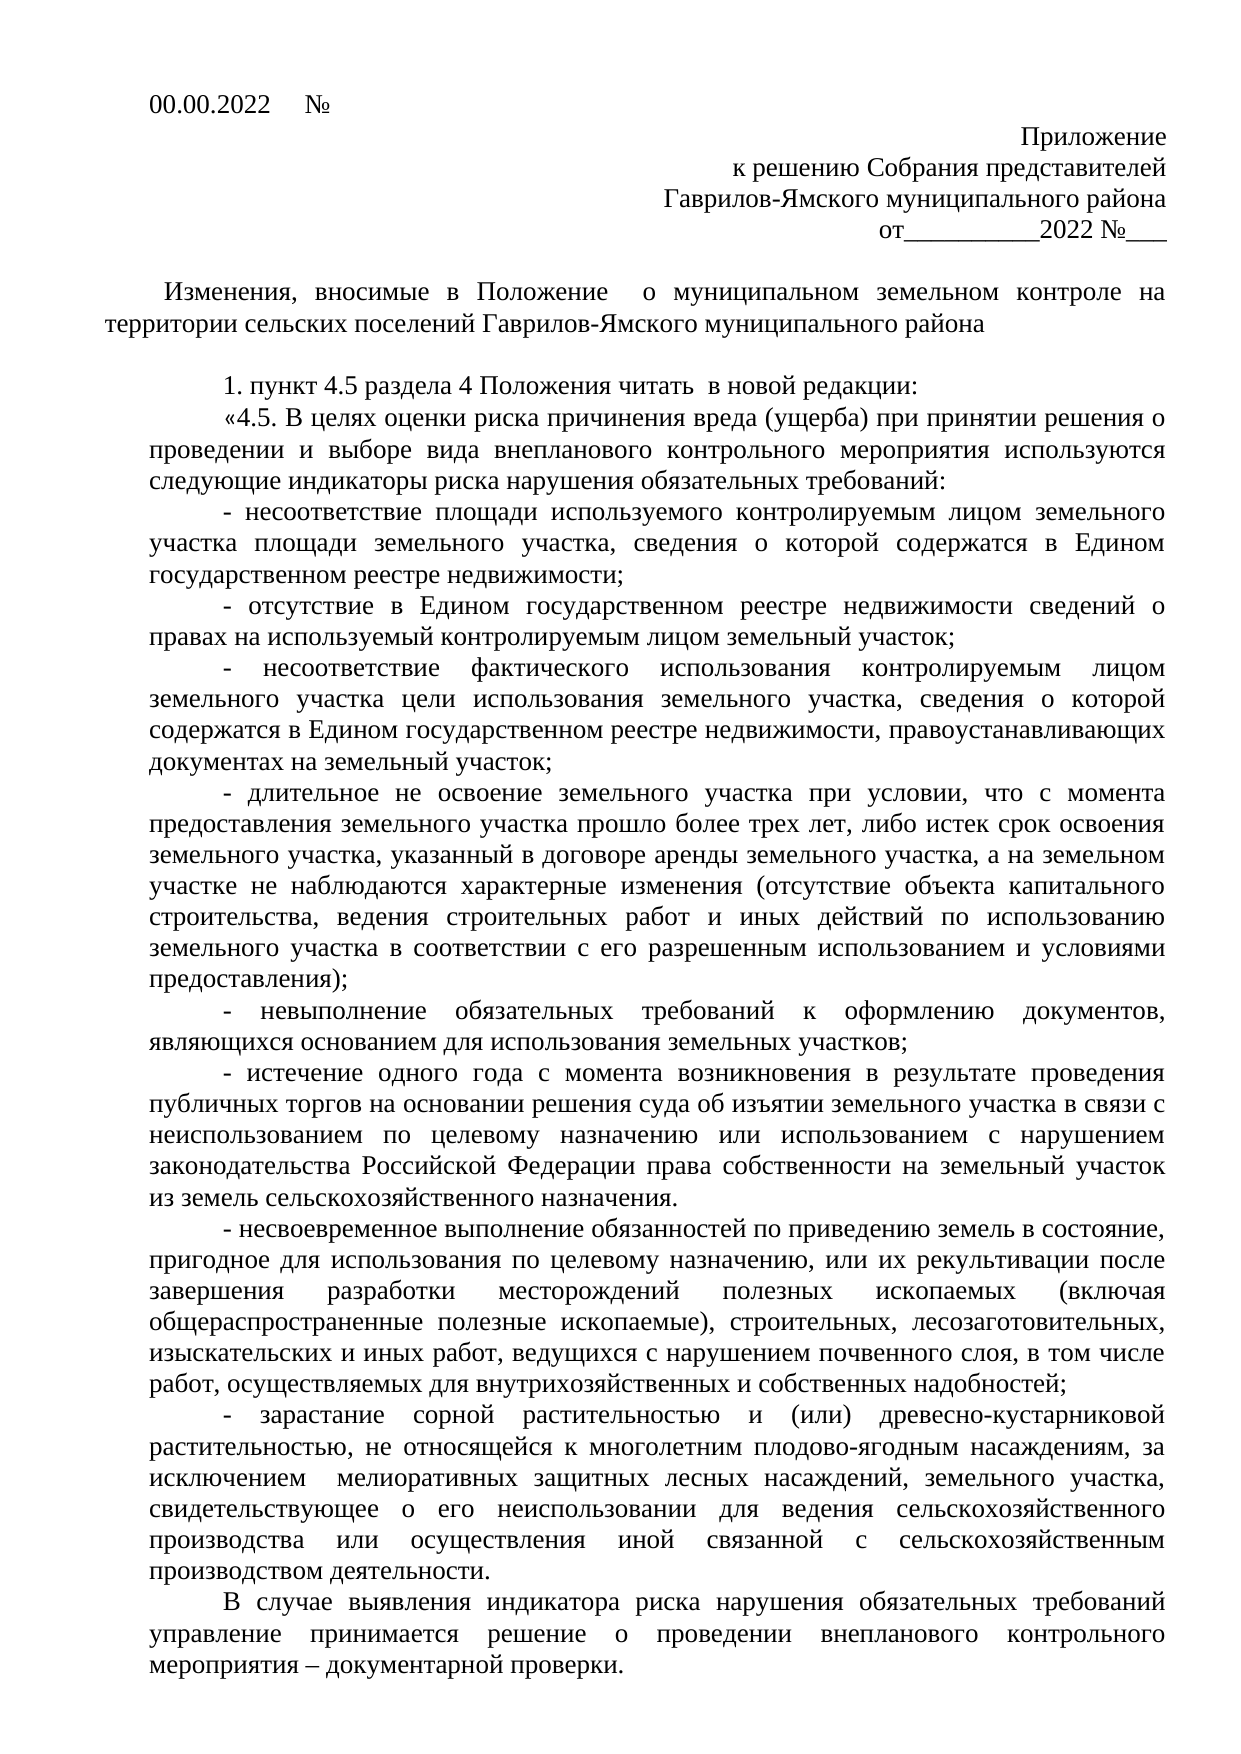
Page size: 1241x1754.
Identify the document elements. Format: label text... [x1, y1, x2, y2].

text 00.00.2022 № [75, 89, 1167, 120]
text - зарастание сорной растительностью и (или) древесно-кустарниковой растительностью, не относящейся к многолетним плодово-ягодным насаждениям, за исключением мелиоративных защитных лесных насаждений, земельного участка, свидетельствующее о его неиспользовании для ведения сельскохозяйственного производства или осуществления иной связанной с сельскохозяйственным производством деятельности. [149, 1399, 1167, 1586]
text - несоответствие фактического использования контролируемым лицом земельного участка цели использования земельного участка, сведения о которой содержатся в Едином государственном реестре недвижимости, правоустанавливающих документах на земельный участок; [149, 651, 1167, 776]
text Изменения, вносимые в Положение о муниципальном земельном контроле на территории сельских поселений Гаврилов-Ямского муниципального района [104, 276, 1167, 338]
text от__________2022 №___ [104, 213, 1167, 244]
text - несоответствие площади используемого контролируемым лицом земельного участка площади земельного участка, сведения о которой содержатся в Едином государственном реестре недвижимости; [149, 495, 1167, 589]
text - невыполнение обязательных требований к оформлению документов, являющихся основанием для использования земельных участков; [149, 994, 1167, 1056]
text В случае выявления индикатора риска нарушения обязательных требований управление принимается решение о проведении внепланового контрольного мероприятия – документарной проверки. [149, 1586, 1167, 1679]
text - несвоевременное выполнение обязанностей по приведению земель в состояние, пригодное для использования по целевому назначению, или их рекультивации после завершения разработки месторождений полезных ископаемых (включая общераспространенные полезные ископаемые), строительных, лесозаготовительных, изыскательских и иных работ, ведущихся с нарушением почвенного слоя, в том числе работ, осуществляемых для внутрихозяйственных и собственных надобностей; [149, 1212, 1167, 1399]
text Приложение [104, 120, 1167, 151]
text 1. пункт 4.5 раздела 4 Положения читать в новой редакции: [149, 369, 1167, 400]
text Гаврилов-Ямского муниципального района [104, 182, 1167, 213]
text к решению Собрания представителей [104, 151, 1167, 182]
text - истечение одного года с момента возникновения в результате проведения публичных торгов на основании решения суда об изъятии земельного участка в связи с неиспользованием по целевому назначению или использованием с нарушением законодательства Российской Федерации права собственности на земельный участок из земель сельскохозяйственного назначения. [149, 1056, 1167, 1212]
text - отсутствие в Едином государственном реестре недвижимости сведений о правах на используемый контролируемым лицом земельный участок; [149, 589, 1167, 651]
text - длительное не освоение земельного участка при условии, что с момента предоставления земельного участка прошло более трех лет, либо истек срок освоения земельного участка, указанный в договоре аренды земельного участка, а на земельном участке не наблюдаются характерные изменения (отсутствие объекта капитального строительства, ведения строительных работ и иных действий по использованию земельного участка в соответствии с его разрешенным использованием и условиями предоставления); [149, 776, 1167, 994]
text «4.5. В целях оценки риска причинения вреда (ущерба) при принятии решения о проведении и выборе вида внепланового контрольного мероприятия используются следующие индикаторы риска нарушения обязательных требований: [149, 400, 1167, 495]
